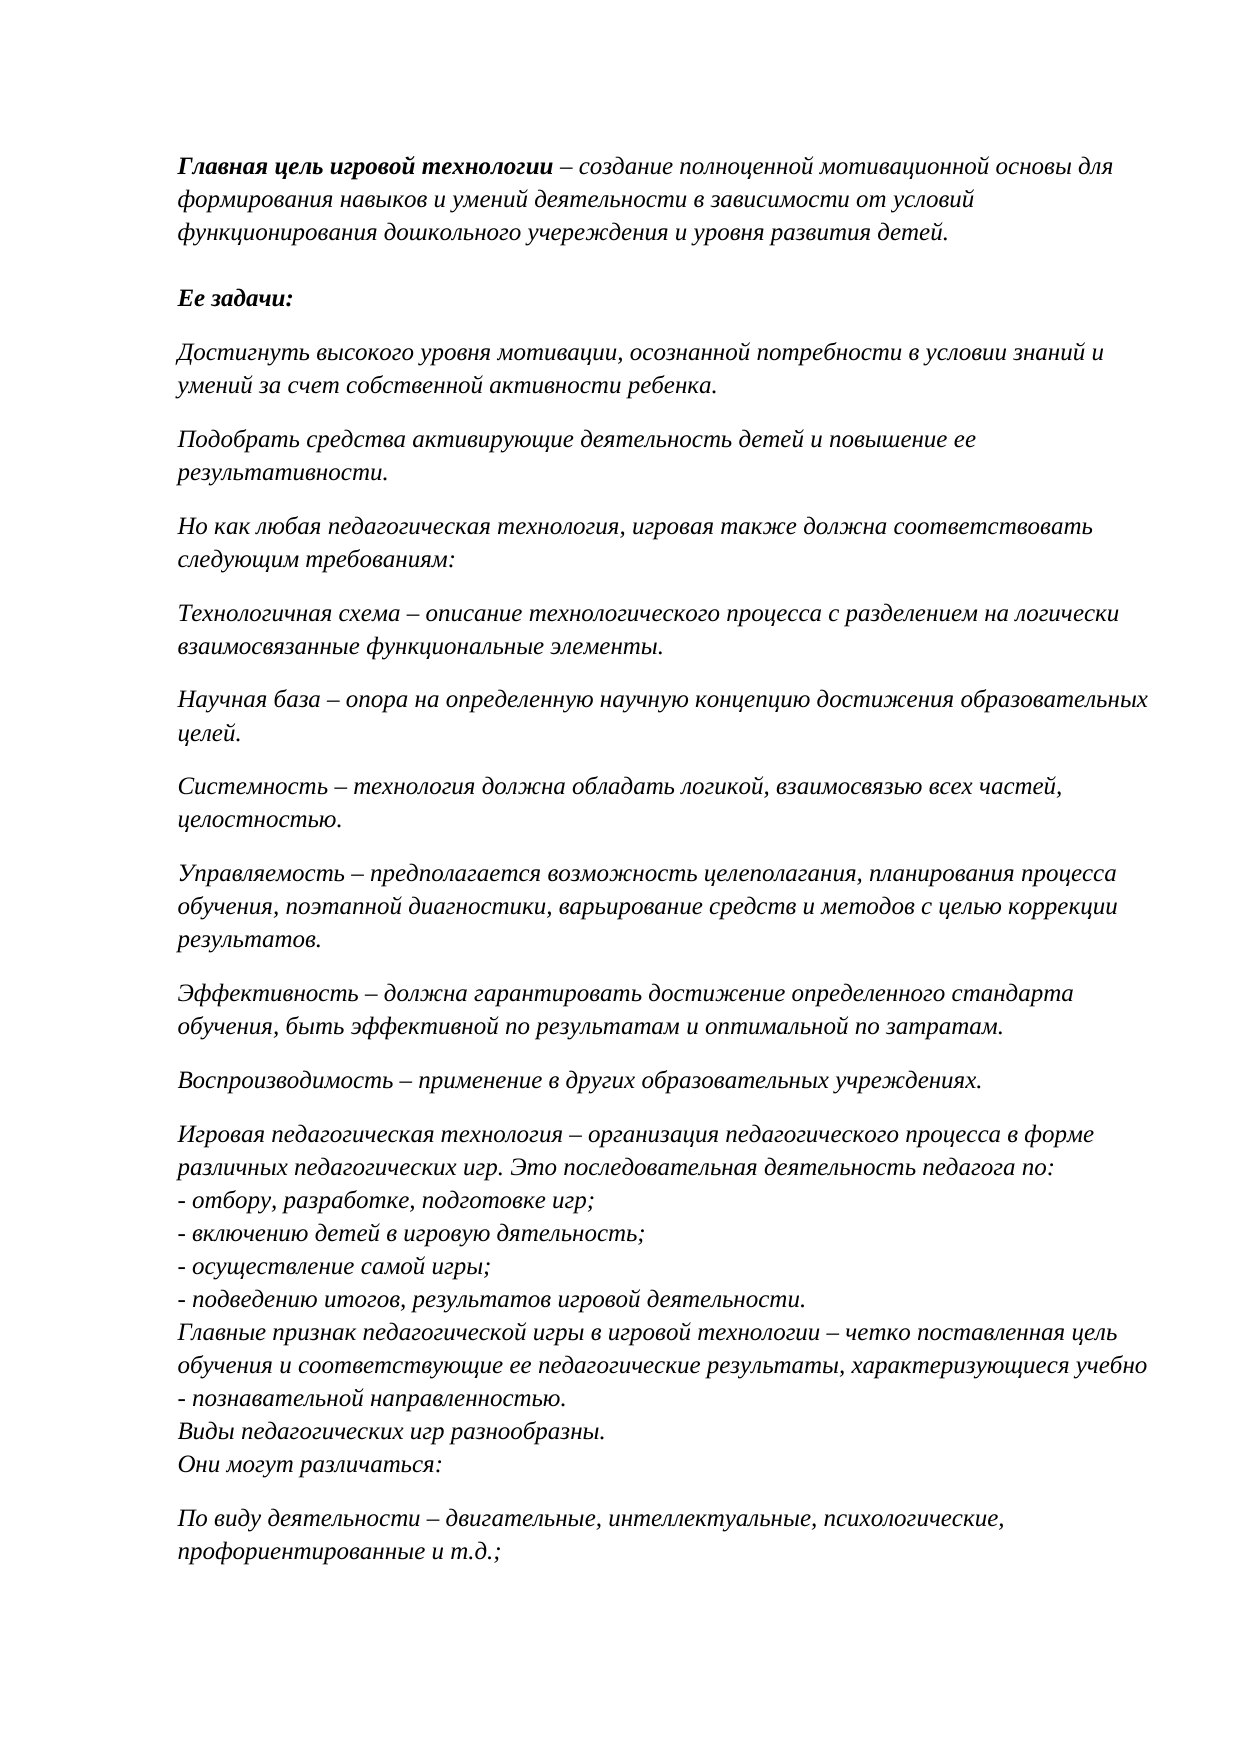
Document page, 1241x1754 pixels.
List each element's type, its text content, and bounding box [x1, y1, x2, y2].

text Подобрать средства активирующие деятельность детей и повышение ее результативности. [177, 424, 1152, 486]
text Эффективность – должна гарантировать достижение определенного стандарта обучения, быть эффективной по результатам и оптимальной по затратам. [177, 978, 1152, 1040]
text Научная база – опора на определенную научную концепцию достижения образовательных целей. [177, 684, 1152, 746]
text По виду деятельности – двигательные, интеллектуальные, психологические, профориентированные и т.д.; [177, 1503, 1152, 1565]
text Но как любая педагогическая технология, игровая также должна соответствовать следующим требованиям: [177, 511, 1152, 573]
text Воспроизводимость – применение в других образовательных учреждениях. [177, 1065, 1152, 1094]
text Достигнуть высокого уровня мотивации, осознанной потребности в условии знаний и умений за счет собственной активности ребенка. [177, 337, 1152, 399]
text Системность – технология должна обладать логикой, взаимосвязью всех частей, целостностью. [177, 771, 1152, 833]
text Игровая педагогическая технология – организация педагогического процесса в форме различных педагогических игр. Это последовательная деятельность педагога по: - отбору, разработке, подготовке игр; - включению детей в игровую дятельность; - осуществление самой игры; - подведению итогов, результатов игровой деятельности. Главные признак педагогической игры в игровой технологии – четко поставленная цель обучения и соответствующие ее педагогические результаты, характеризующиеся учебно - познавательной направленностью. Виды педагогических игр разнообразны. Они могут различаться: [177, 1119, 1152, 1478]
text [177, 118, 1152, 312]
text Управляемость – предполагается возможность целеполагания, планирования процесса обучения, поэтапной диагностики, варьирование средств и методов с целью коррекции результатов. [177, 858, 1152, 953]
text Технологичная схема – описание технологического процесса с разделением на логически взаимосвязанные функциональные элементы. [177, 598, 1152, 659]
